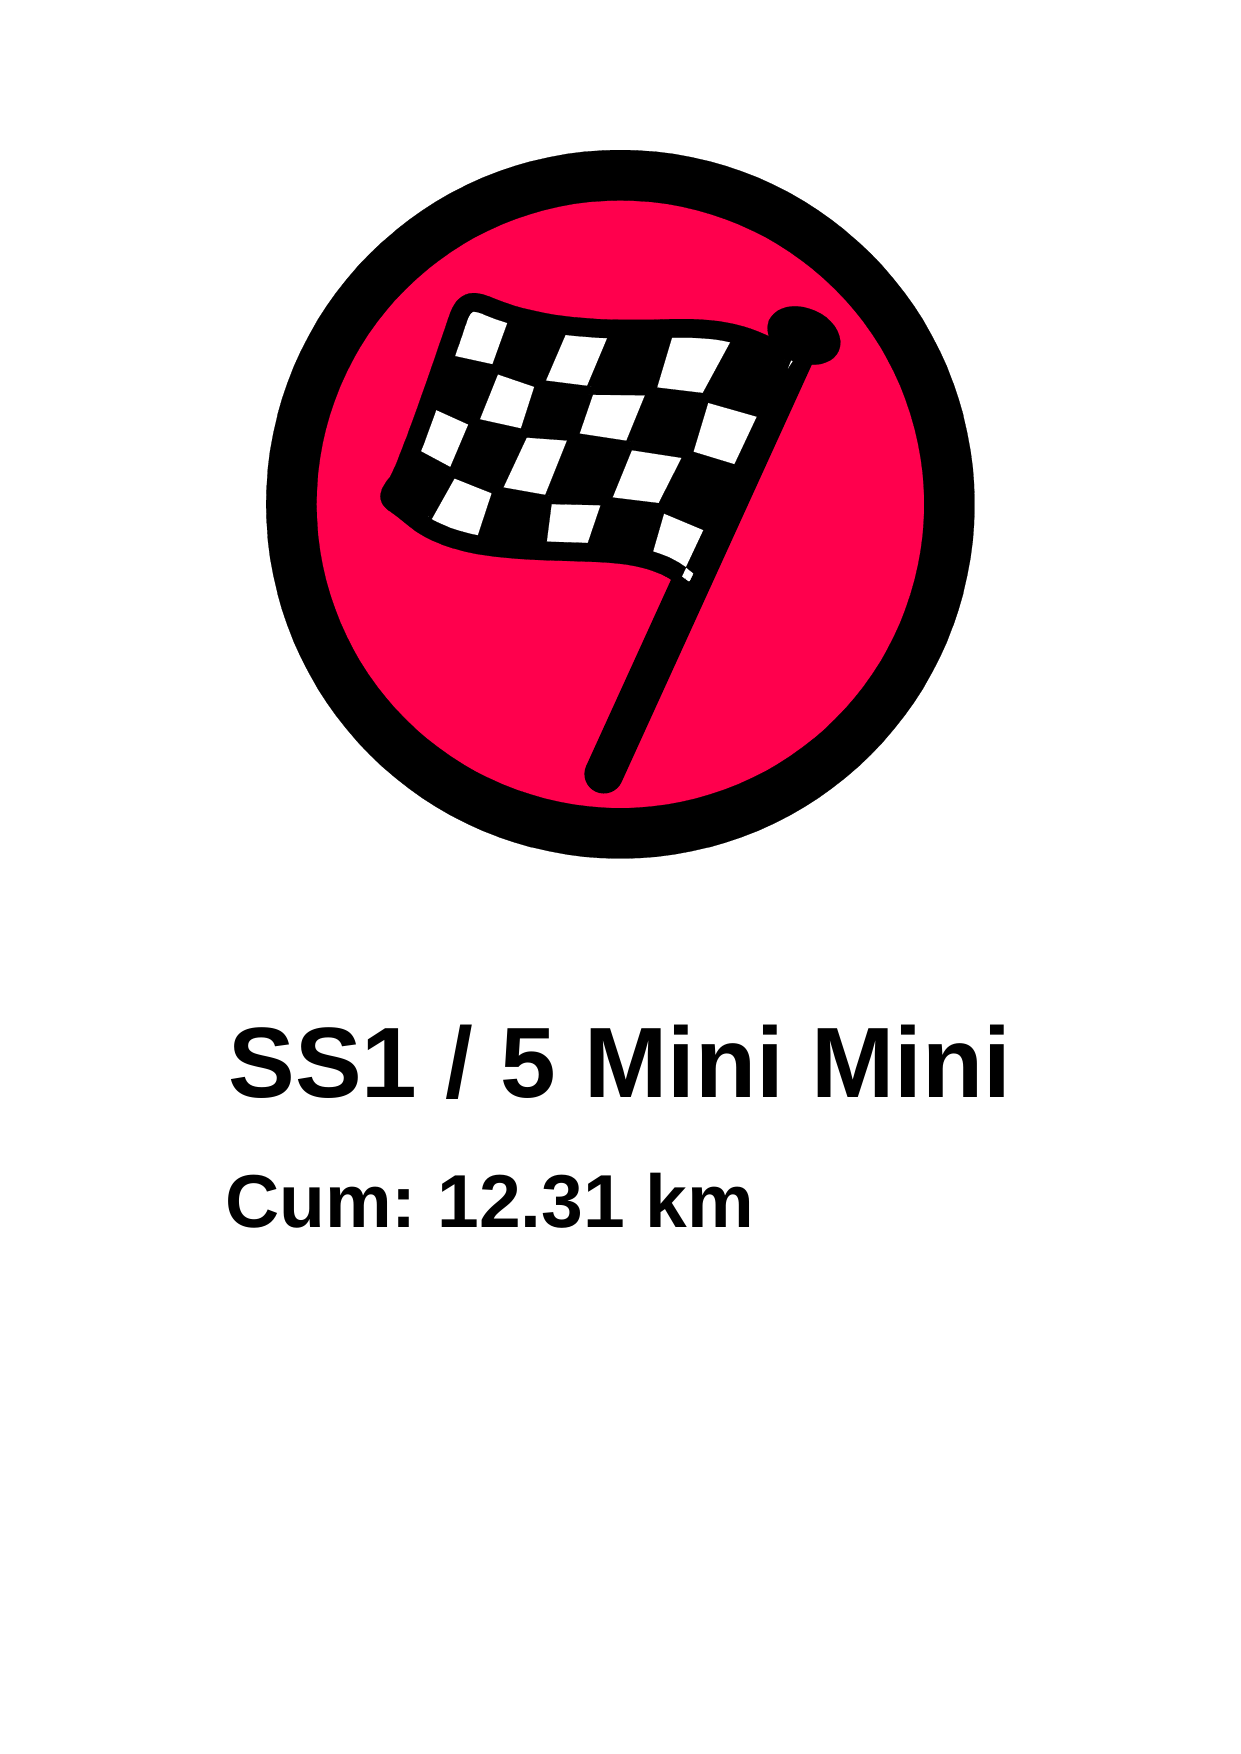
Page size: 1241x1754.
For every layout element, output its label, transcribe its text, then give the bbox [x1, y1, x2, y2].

text Cum: 12.31 km [150, 1157, 1090, 1243]
text SS1 / 5 Mini Mini [150, 1004, 1090, 1119]
